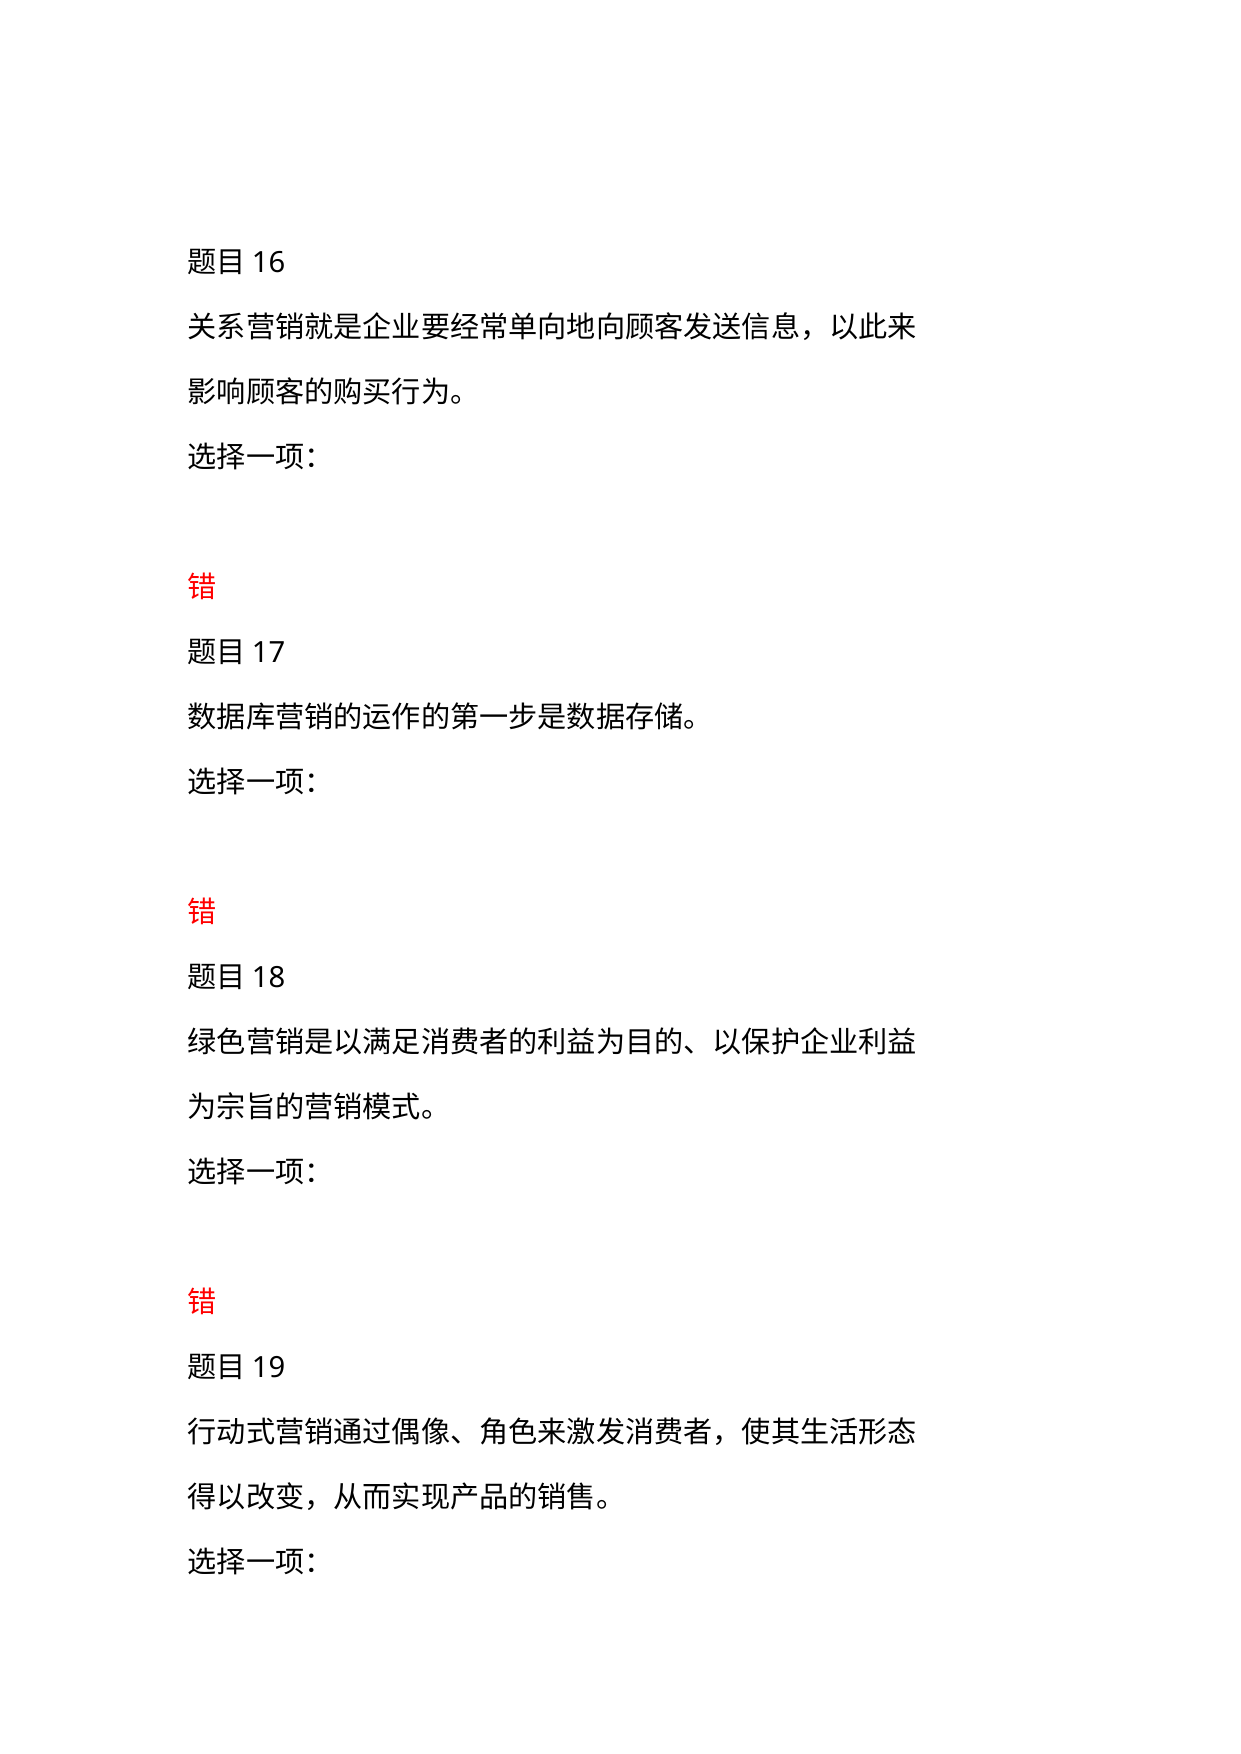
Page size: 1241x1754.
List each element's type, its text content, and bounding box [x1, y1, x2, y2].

text 行动式营销通过偶像、角色来激发消费者，使其生活形态 [187, 1397, 1053, 1462]
text 题目17 [187, 617, 1053, 682]
text 选择一项： [187, 1527, 1053, 1592]
text 错 [187, 877, 1053, 942]
text 选择一项： [187, 1137, 1053, 1202]
text 数据库营销的运作的第一步是数据存储。 [187, 682, 1053, 747]
text 选择一项： [187, 422, 1053, 487]
text 题目19 [187, 1332, 1053, 1397]
text 为宗旨的营销模式。 [187, 1072, 1053, 1137]
text 影响顾客的购买行为。 [187, 357, 1053, 422]
text 选择一项： [187, 747, 1053, 812]
text 绿色营销是以满足消费者的利益为目的、以保护企业利益 [187, 1007, 1053, 1072]
text 题目16 [187, 227, 1053, 292]
text 得以改变，从而实现产品的销售。 [187, 1462, 1053, 1527]
text 关系营销就是企业要经常单向地向顾客发送信息，以此来 [187, 292, 1053, 357]
text 错 [187, 552, 1053, 617]
text 题目18 [187, 942, 1053, 1007]
text 错 [187, 1267, 1053, 1332]
